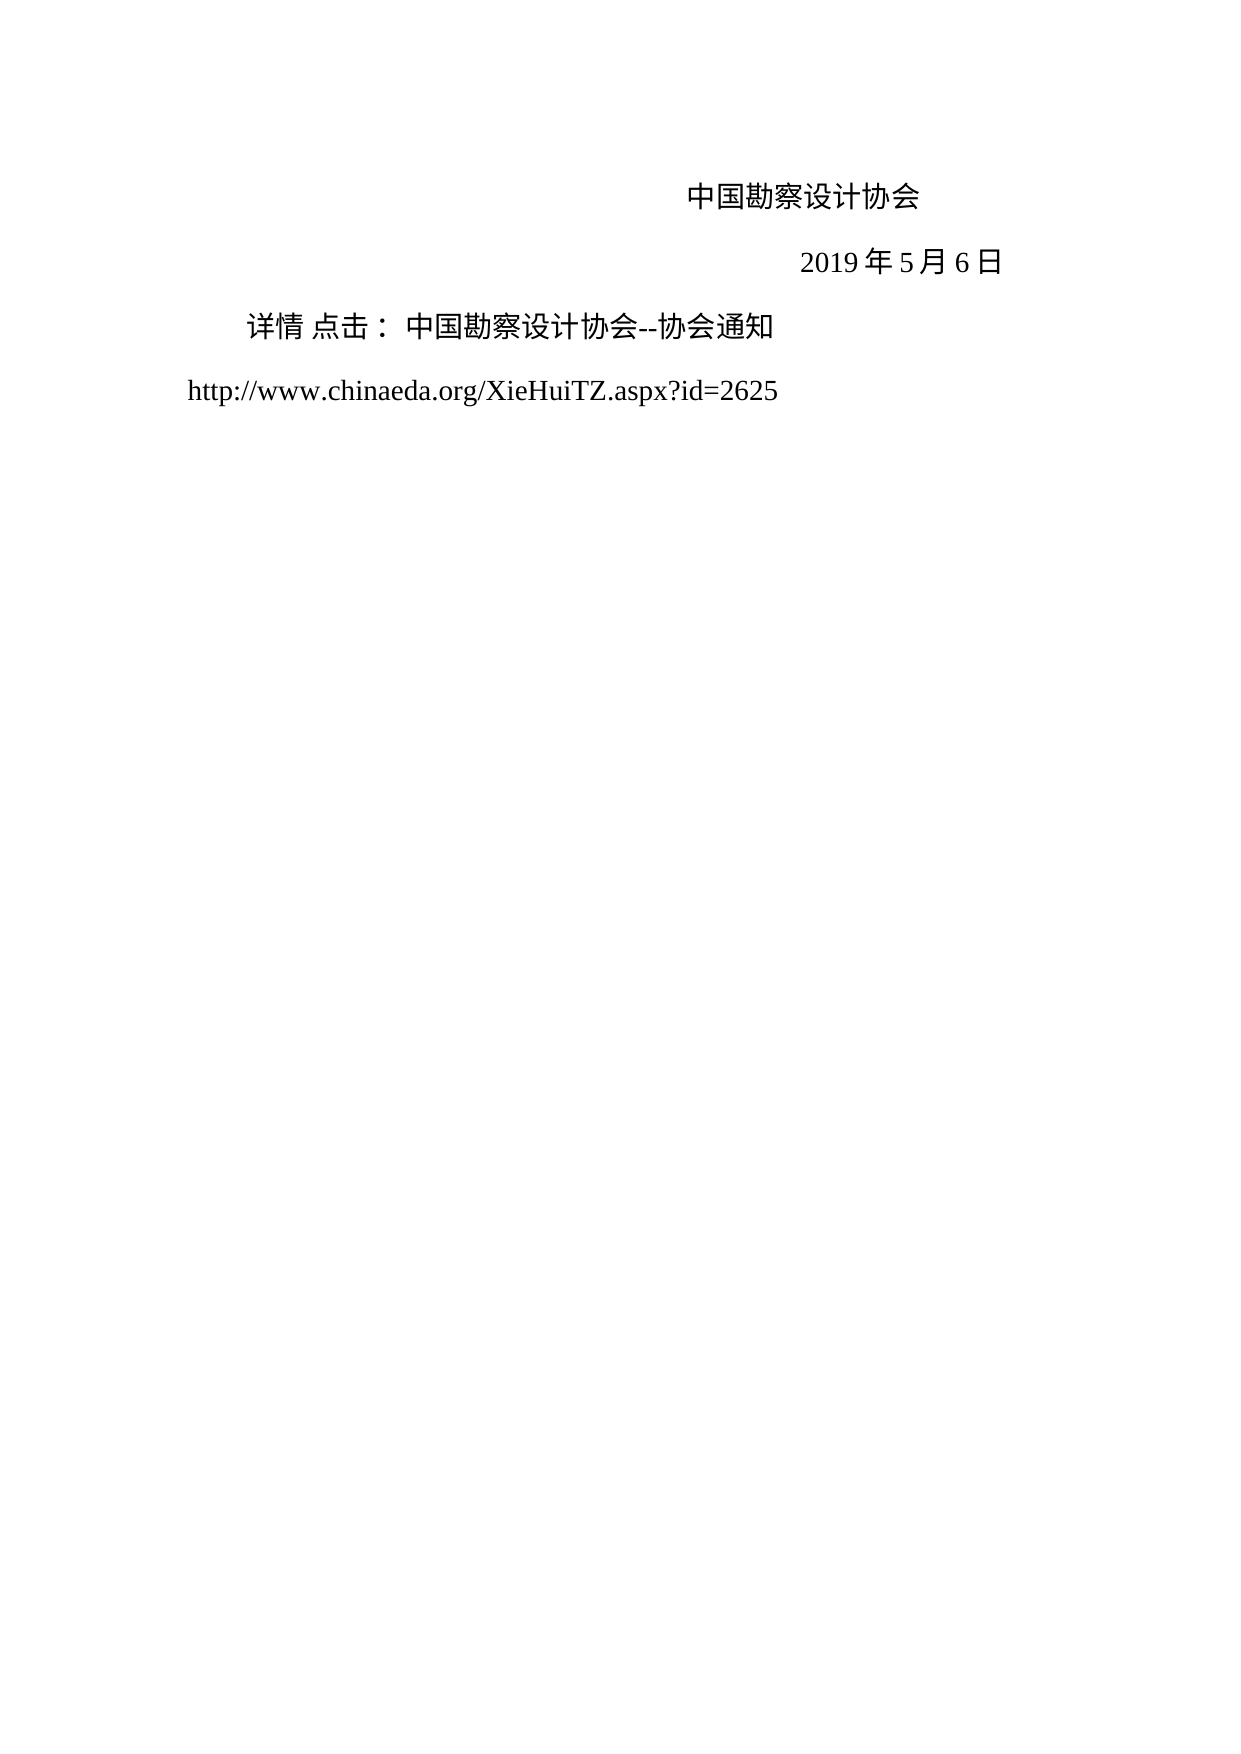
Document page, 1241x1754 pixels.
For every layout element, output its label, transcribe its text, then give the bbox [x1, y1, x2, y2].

text 详情 点击 ：中国勘察设计协会--协会通知 http://www.chinaeda.org/XieHuiTZ.aspx?id=2625 [187, 292, 1053, 422]
text 2019年5月6日 [187, 227, 1053, 292]
text 中国勘察设计协会 [187, 162, 1053, 227]
